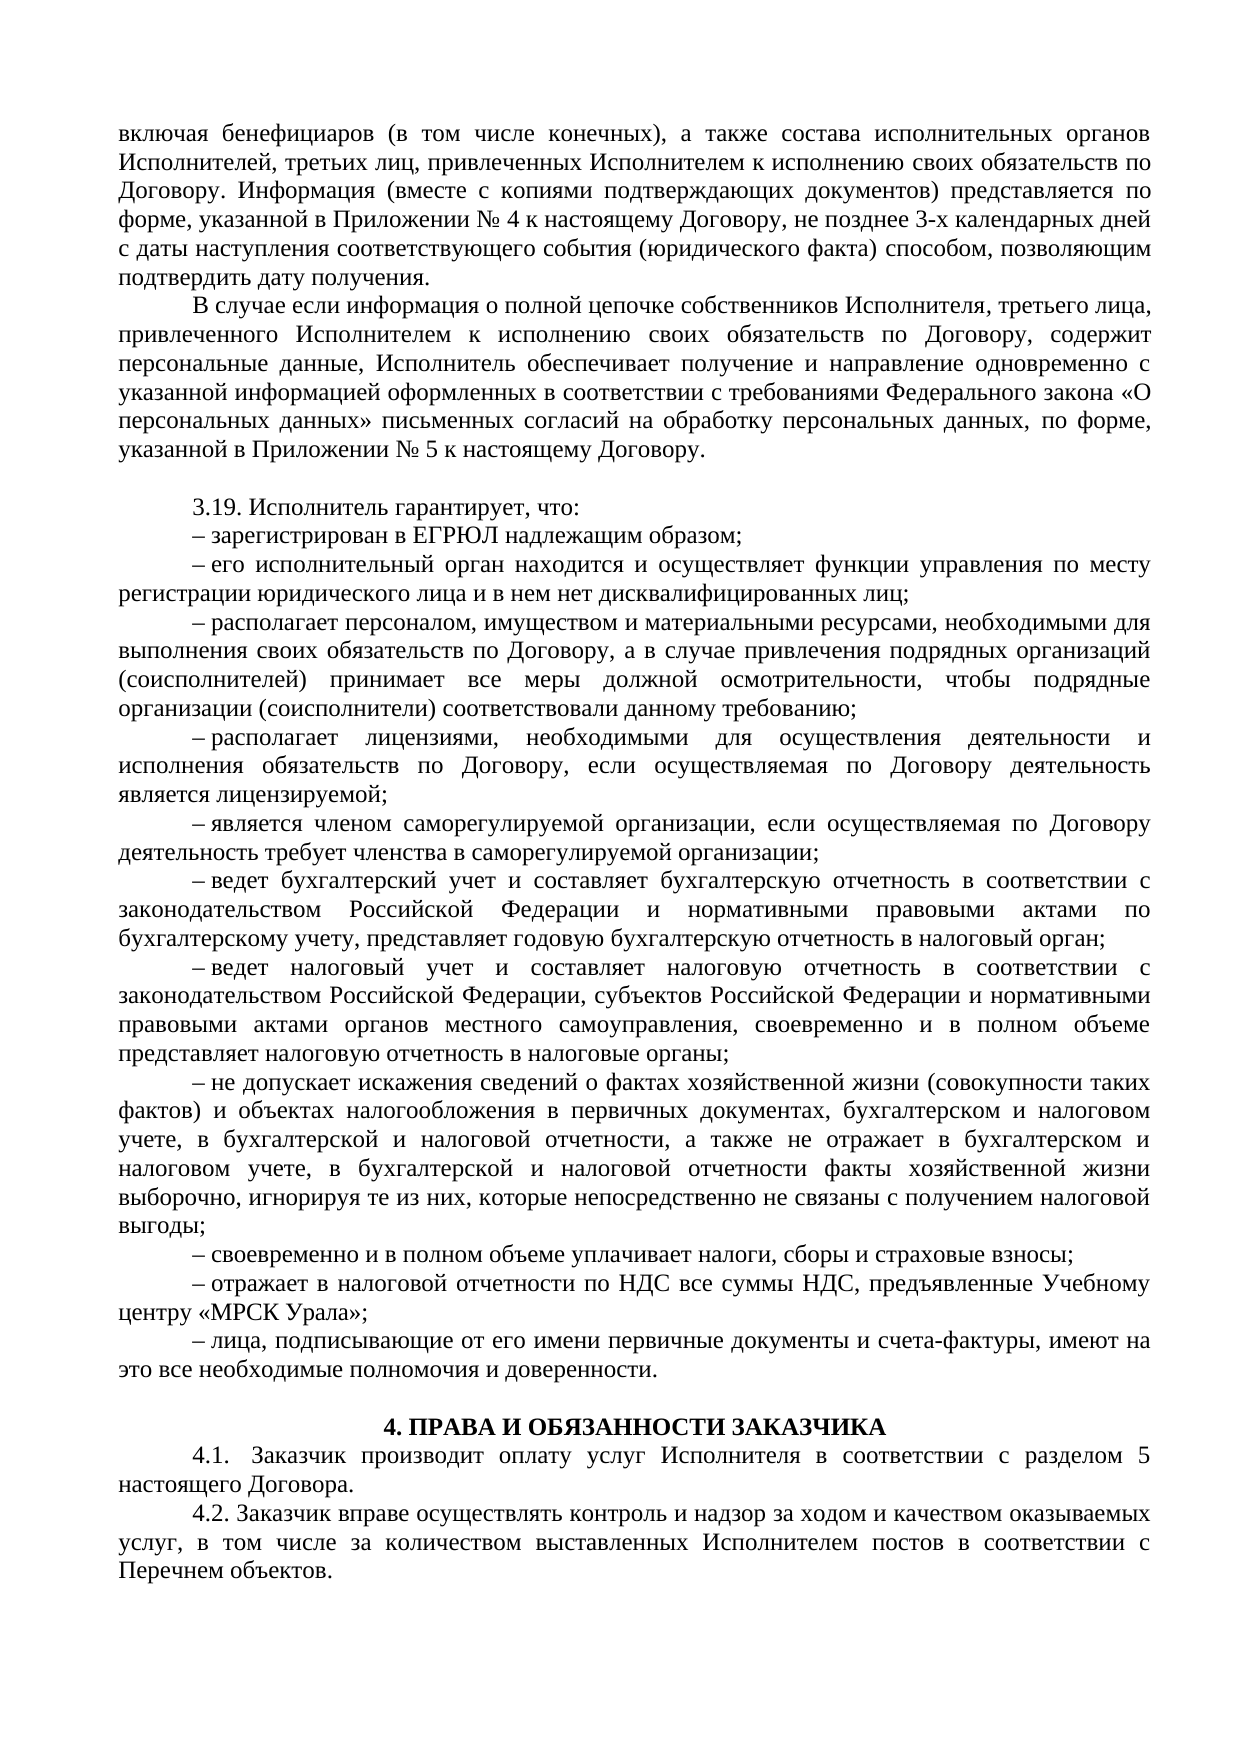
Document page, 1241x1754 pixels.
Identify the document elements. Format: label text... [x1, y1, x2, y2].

text 3.19. Исполнитель гарантирует, что: [118, 492, 1152, 521]
list Заказчик вправе осуществлять контроль и надзор за ходом и качеством оказываемых услуг, в том числе за количеством выставленных Исполнителем постов в соответствии с Перечнем объектов. [118, 1498, 1152, 1584]
list 4. ПРАВА И ОБЯЗАННОСТИ ЗАКАЗЧИКА [118, 1412, 1152, 1441]
text – не допускает искажения сведений о фактах хозяйственной жизни (совокупности таких фактов) и объектах налогообложения в первичных документах, бухгалтерском и налоговом учете, в бухгалтерской и налоговой отчетности, а также не отражает в бухгалтерском и налоговом учете, в бухгалтерской и налоговой отчетности факты хозяйственной жизни выборочно, игнорируя те из них, которые непосредственно не связаны с получением налоговой выгоды; [118, 1067, 1152, 1239]
text – лица, подписывающие от его имени первичные документы и счета-фактуры, имеют на это все необходимые полномочия и доверенности. [118, 1326, 1152, 1383]
text – ведет налоговый учет и составляет налоговую отчетность в соответствии с законодательством Российской Федерации, субъектов Российской Федерации и нормативными правовыми актами органов местного самоуправления, своевременно и в полном объеме представляет налоговую отчетность в налоговые органы; [118, 952, 1152, 1067]
list Заказчик производит оплату услуг Исполнителя в соответствии с разделом 5 настоящего Договора. [118, 1441, 1152, 1498]
text – является членом саморегулируемой организации, если осуществляемая по Договору деятельность требует членства в саморегулируемой организации; [118, 808, 1152, 866]
text – зарегистрирован в ЕГРЮЛ надлежащим образом; [118, 521, 1152, 549]
text – располагает лицензиями, необходимыми для осуществления деятельности и исполнения обязательств по Договору, если осуществляемая по Договору деятельность является лицензируемой; [118, 722, 1152, 808]
text – его исполнительный орган находится и осуществляет функции управления по месту регистрации юридического лица и в нем нет дисквалифицированных лиц; [118, 549, 1152, 607]
text В случае если информация о полной цепочке собственников Исполнителя, третьего лица, привлеченного Исполнителем к исполнению своих обязательств по Договору, содержит персональные данные, Исполнитель обеспечивает получение и направление одновременно с указанной информацией оформленных в соответствии с требованиями Федерального закона «О персональных данных» письменных согласий на обработку персональных данных, по форме, указанной в Приложении № 5 к настоящему Договору. [118, 291, 1152, 463]
text – своевременно и в полном объеме уплачивает налоги, сборы и страховые взносы; [118, 1239, 1152, 1268]
text – отражает в налоговой отчетности по НДС все суммы НДС, предъявленные Учебному центру «МРСК Урала»; [118, 1268, 1152, 1326]
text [118, 118, 1152, 291]
text – ведет бухгалтерский учет и составляет бухгалтерскую отчетность в соответствии с законодательством Российской Федерации и нормативными правовыми актами по бухгалтерскому учету, представляет годовую бухгалтерскую отчетность в налоговый орган; [118, 866, 1152, 952]
text – располагает персоналом, имуществом и материальными ресурсами, необходимыми для выполнения своих обязательств по Договору, а в случае привлечения подрядных организаций (соисполнителей) принимает все меры должной осмотрительности, чтобы подрядные организации (соисполнители) соответствовали данному требованию; [118, 607, 1152, 722]
